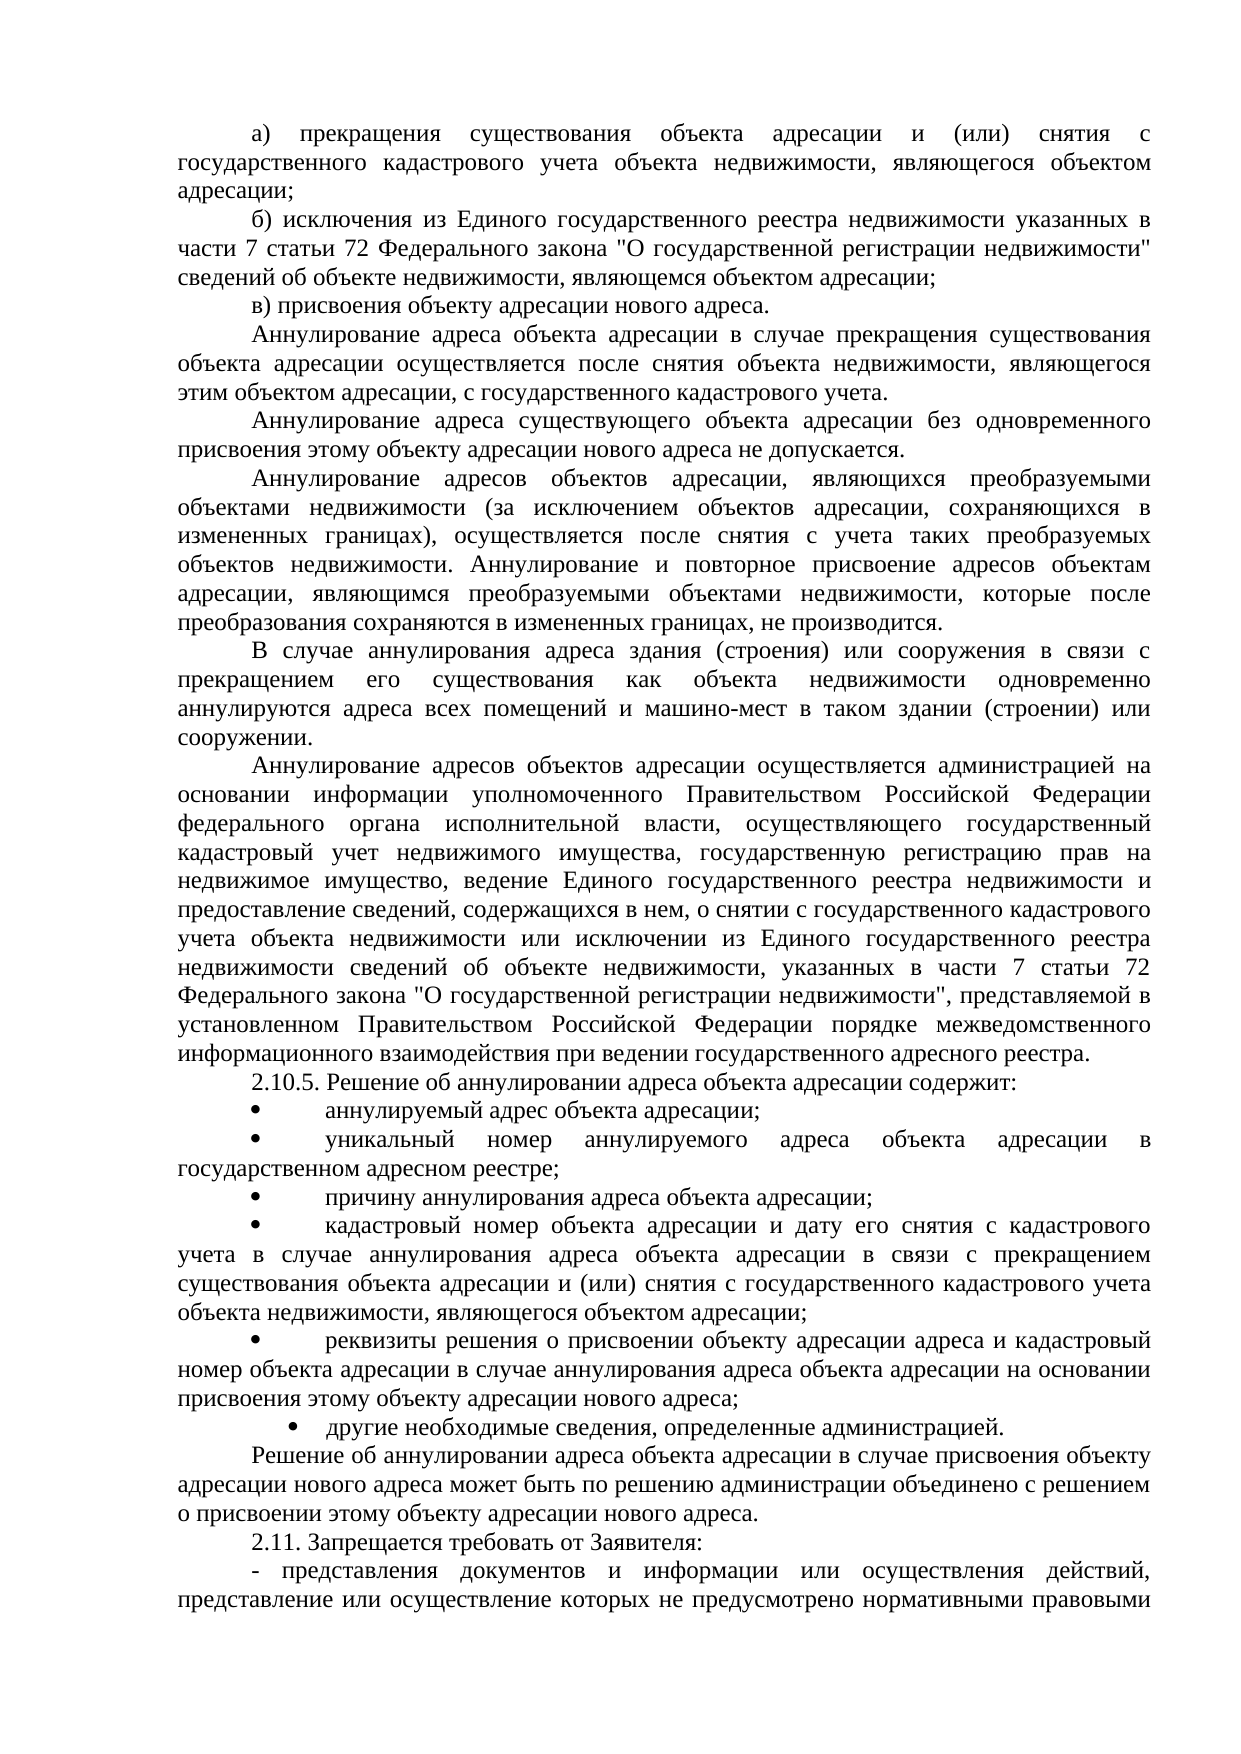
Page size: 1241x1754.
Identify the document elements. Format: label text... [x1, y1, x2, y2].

list реквизиты решения о присвоении объекту адресации адреса и кадастровый номер объекта адресации в случае аннулирования адреса объекта адресации на основании присвоения этому объекту адресации нового адреса; [177, 1326, 1152, 1412]
text 2.11. Запрещается требовать от Заявителя: [177, 1527, 1152, 1556]
list кадастровый номер объекта адресации и дату его снятия с кадастрового учета в случае аннулирования адреса объекта адресации в связи с прекращением существования объекта адресации и (или) снятия с государственного кадастрового учета объекта недвижимости, являющегося объектом адресации; [177, 1211, 1152, 1326]
text б) исключения из Единого государственного реестра недвижимости указанных в части 7 статьи 72 Федерального закона "О государственной регистрации недвижимости" сведений об объекте недвижимости, являющемся объектом адресации; [177, 204, 1152, 291]
list причину аннулирования адреса объекта адресации; [177, 1182, 1152, 1211]
text а) прекращения существования объекта адресации и (или) снятия с государственного кадастрового учета объекта недвижимости, являющегося объектом адресации; [177, 118, 1152, 204]
text Аннулирование адреса существующего объекта адресации без одновременного присвоения этому объекту адресации нового адреса не допускается. [177, 406, 1152, 463]
text 2.10.5. Решение об аннулировании адреса объекта адресации содержит: [177, 1067, 1152, 1096]
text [177, 1556, 1152, 1613]
list аннулируемый адрес объекта адресации; [177, 1096, 1152, 1124]
list уникальный номер аннулируемого адреса объекта адресации в государственном адресном реестре; [177, 1124, 1152, 1182]
text в) присвоения объекту адресации нового адреса. [177, 291, 1152, 319]
text Аннулирование адресов объектов адресации, являющихся преобразуемыми объектами недвижимости (за исключением объектов адресации, сохраняющихся в измененных границах), осуществляется после снятия с учета таких преобразуемых объектов недвижимости. Аннулирование и повторное присвоение адресов объектам адресации, являющимся преобразуемыми объектами недвижимости, которые после преобразования сохраняются в измененных границах, не производится. [177, 463, 1152, 636]
list другие необходимые сведения, определенные администрацией. [288, 1412, 1152, 1441]
text Аннулирование адресов объектов адресации осуществляется администрацией на основании информации уполномоченного Правительством Российской Федерации федерального органа исполнительной власти, осуществляющего государственный кадастровый учет недвижимого имущества, государственную регистрацию прав на недвижимое имущество, ведение Единого государственного реестра недвижимости и предоставление сведений, содержащихся в нем, о снятии с государственного кадастрового учета объекта недвижимости или исключении из Единого государственного реестра недвижимости сведений об объекте недвижимости, указанных в части 7 статьи 72 Федерального закона "О государственной регистрации недвижимости", представляемой в установленном Правительством Российской Федерации порядке межведомственного информационного взаимодействия при ведении государственного адресного реестра. [177, 751, 1152, 1067]
text Аннулирование адреса объекта адресации в случае прекращения существования объекта адресации осуществляется после снятия объекта недвижимости, являющегося этим объектом адресации, с государственного кадастрового учета. [177, 319, 1152, 406]
text Решение об аннулировании адреса объекта адресации в случае присвоения объекту адресации нового адреса может быть по решению администрации объединено с решением о присвоении этому объекту адресации нового адреса. [177, 1441, 1152, 1527]
text В случае аннулирования адреса здания (строения) или сооружения в связи с прекращением его существования как объекта недвижимости одновременно аннулируются адреса всех помещений и машино-мест в таком здании (строении) или сооружении. [177, 636, 1152, 751]
